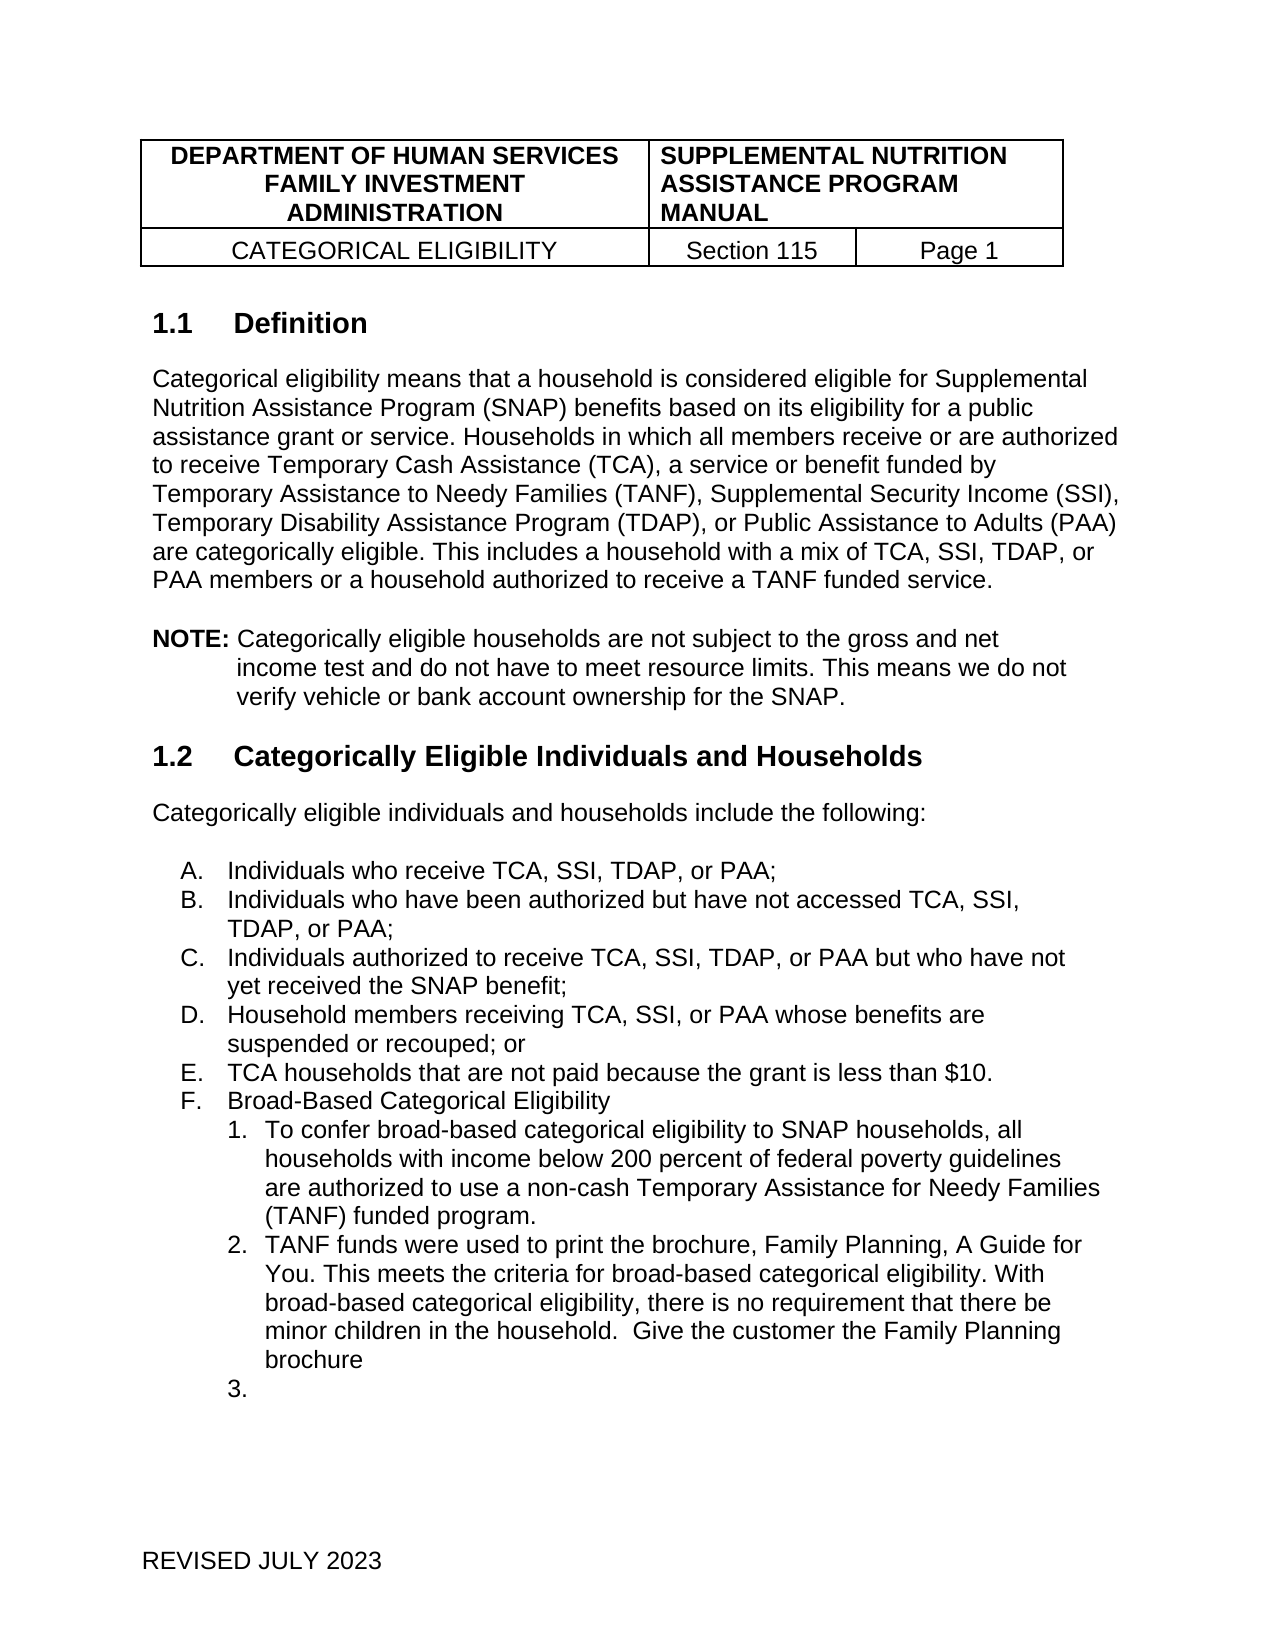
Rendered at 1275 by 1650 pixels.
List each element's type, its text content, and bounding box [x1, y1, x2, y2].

text Categorically eligible individuals and households include the following: [152, 798, 1133, 826]
list Individuals who receive TCA, SSI, TDAP, or PAA; [180, 856, 1133, 885]
table_header SUPPLEMENTAL NUTRITION ASSISTANCE PROGRAM MANUAL [650, 141, 1062, 227]
list Broad-Based Categorical Eligibility [180, 1086, 1133, 1115]
list Household members receiving TCA, SSI, or PAA whose benefits are suspended or recouped; or [180, 1000, 1111, 1058]
list To confer broad-based categorical eligibility to SNAP households, all households with income below 200 percent of federal poverty guidelines are authorized to use a non-cash Temporary Assistance for Needy Families (TANF) funded program. [227, 1115, 1101, 1230]
list TANF funds were used to print the brochure, Family Planning, A Guide for You. This meets the criteria for broad-based categorical eligibility. With broad-based categorical eligibility, there is no requirement that there be minor children in the household. Give the customer the Family Planning brochure [227, 1230, 1118, 1374]
table_cell Section 115 [650, 229, 855, 265]
list Individuals who have been authorized but have not accessed TCA, SSI, TDAP, or PAA; [180, 885, 1097, 943]
table_cell CATEGORICAL ELIGIBILITY [142, 229, 648, 265]
list TCA households that are not paid because the grant is less than $10. [180, 1058, 1133, 1086]
table_cell Page 1 [857, 229, 1062, 265]
text NOTE: Categorically eligible households are not subject to the gross and net income test and do not have to meet resource limits. This means we do not verify vehicle or bank account ownership for the SNAP. [847, 624, 1085, 710]
subtitle Categorically Eligible Individuals and Households [152, 739, 1133, 773]
table_header DEPARTMENT OF HUMAN SERVICES FAMILY INVESTMENT ADMINISTRATION [142, 141, 648, 227]
list Individuals authorized to receive TCA, SSI, TDAP, or PAA but who have not yet received the SNAP benefit; [180, 943, 1103, 1000]
text Categorical eligibility means that a household is considered eligible for Supplemental Nutrition Assistance Program (SNAP) benefits based on its eligibility for a public assistance grant or service. Households in which all members receive or are authorized to receive Temporary Cash Assistance (TCA), a service or benefit funded by Temporary Assistance to Needy Families (TANF), Supplemental Security Income (SSI), Temporary Disability Assistance Program (TDAP), or Public Assistance to Adults (PAA) are categorically eligible. This includes a household with a mix of TCA, SSI, TDAP, or PAA members or a household authorized to receive a TANF funded service. [152, 364, 1123, 594]
subtitle Definition [152, 306, 1133, 339]
